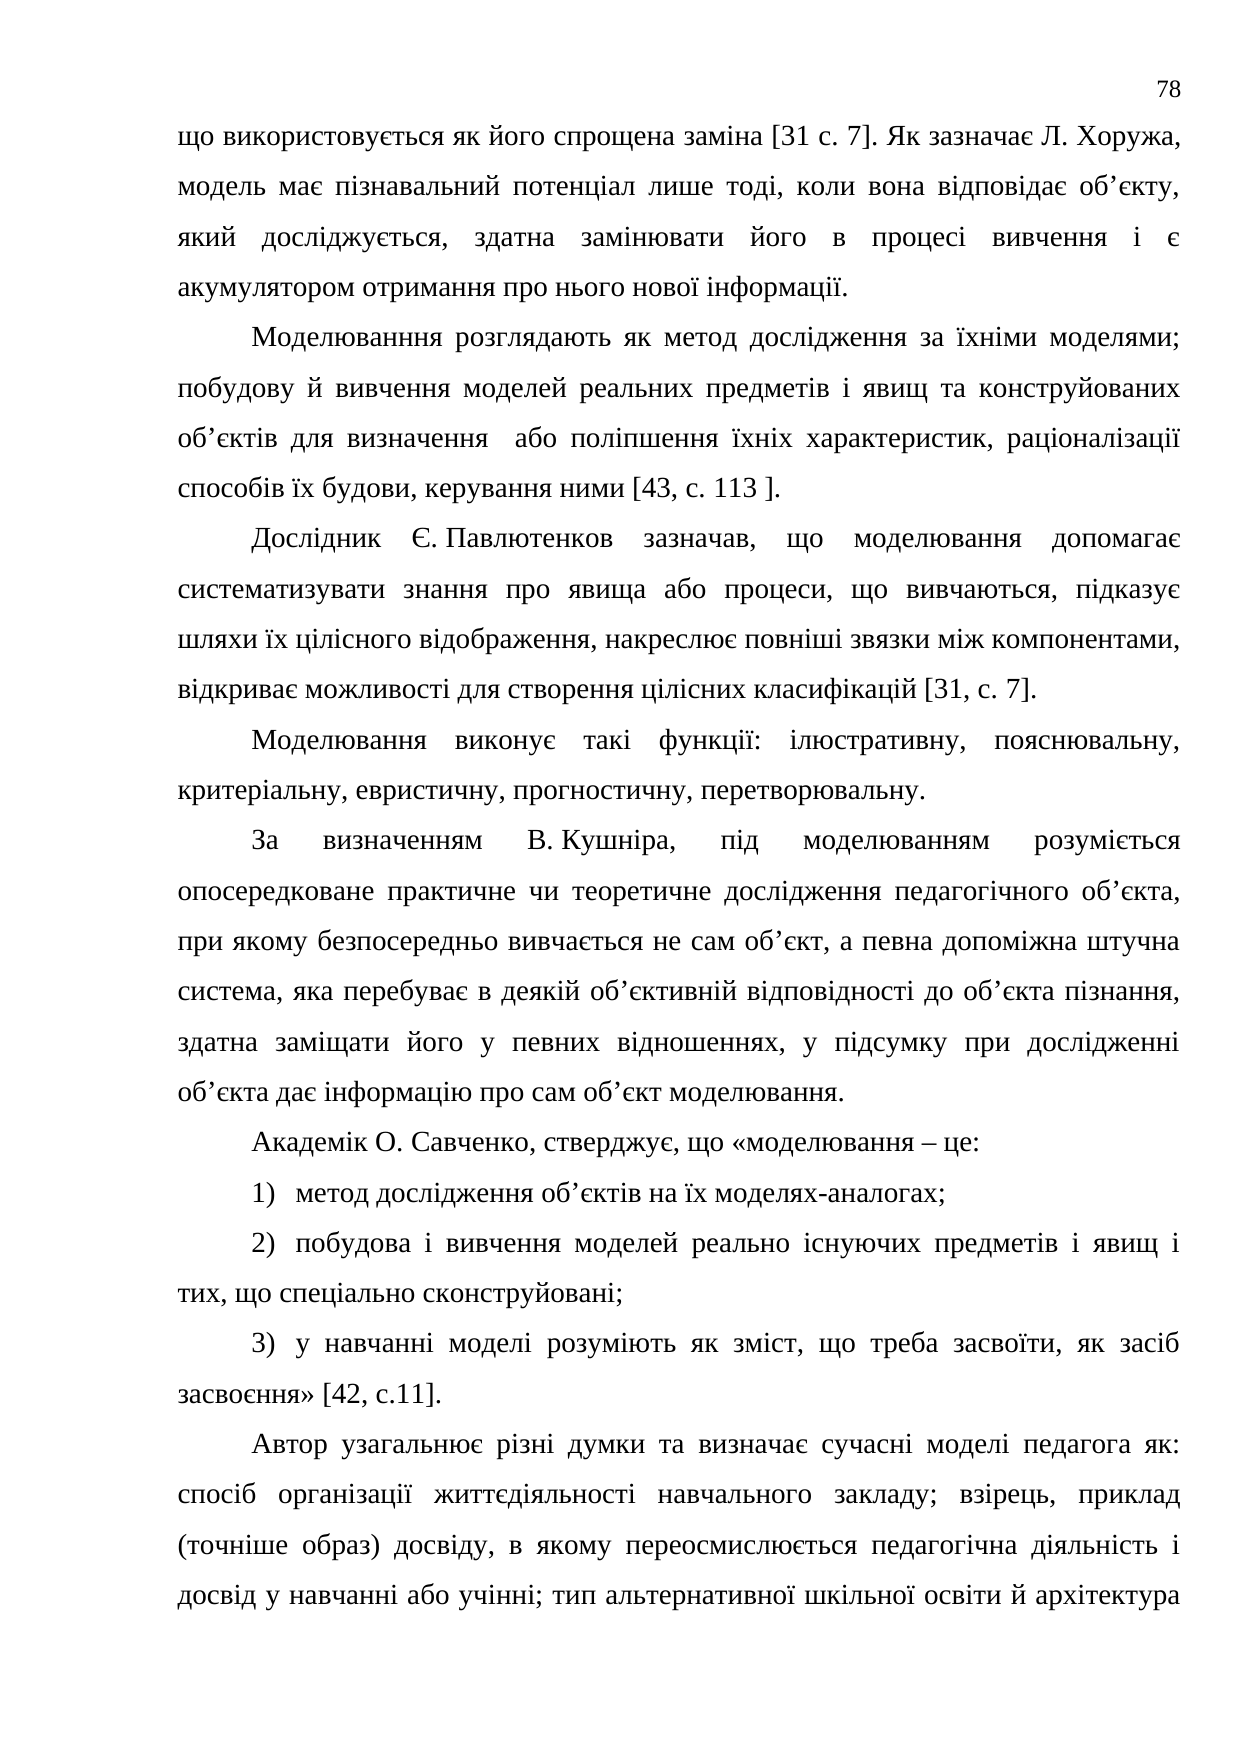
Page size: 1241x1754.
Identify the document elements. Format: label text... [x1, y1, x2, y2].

text Моделюванння розглядають як метод дослідження за їхніми моделями; побудову й вивчення моделей реальних предметів і явищ та конструйованих об’єктів для визначення або поліпшення їхніх характеристик, раціоналізації способів їх будови, керування ними [43, с. 113 ]. [177, 319, 1181, 504]
text За визначенням В. Кушніра, під моделюванням розуміється опосередковане практичне чи теоретичне дослідження педагогічного об’єкта, при якому безпосередньо вивчається не сам об’єкт, а певна допоміжна штучна система, яка перебуває в деякій об’єктивній відповідності до об’єкта пізнання, здатна заміщати його у певних відношеннях, у підсумку при дослідженні об’єкта дає інформацію про сам об’єкт моделювання. [177, 822, 1181, 1108]
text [177, 118, 1181, 303]
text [177, 1426, 1181, 1611]
list у навчанні моделі розуміють як зміст, що треба засвоїти, як засіб засвоєння» [42, с.11]. [177, 1326, 1181, 1409]
list побудова і вивчення моделей реально існуючих предметів і явищ і тих, що спеціально сконструйовані; [177, 1225, 1181, 1309]
text Академік О. Савченко, стверджує, що «моделювання – це: [177, 1124, 1181, 1158]
text Моделювання виконує такі функції: ілюстративну, пояснювальну, критеріальну, евристичну, прогностичну, перетворювальну. [177, 722, 1181, 806]
list метод дослідження об’єктів на їх моделях-аналогах; [177, 1175, 1181, 1208]
text Дослідник Є. Павлютенков зазначав, що моделювання допомагає систематизувати знання про явища або процеси, що вивчаються, підказує шляхи їх цілісного відображення, накреслює повніші звязки між компонентами, відкриває можливості для створення цілісних класифікацій [31, с. 7]. [177, 521, 1181, 705]
